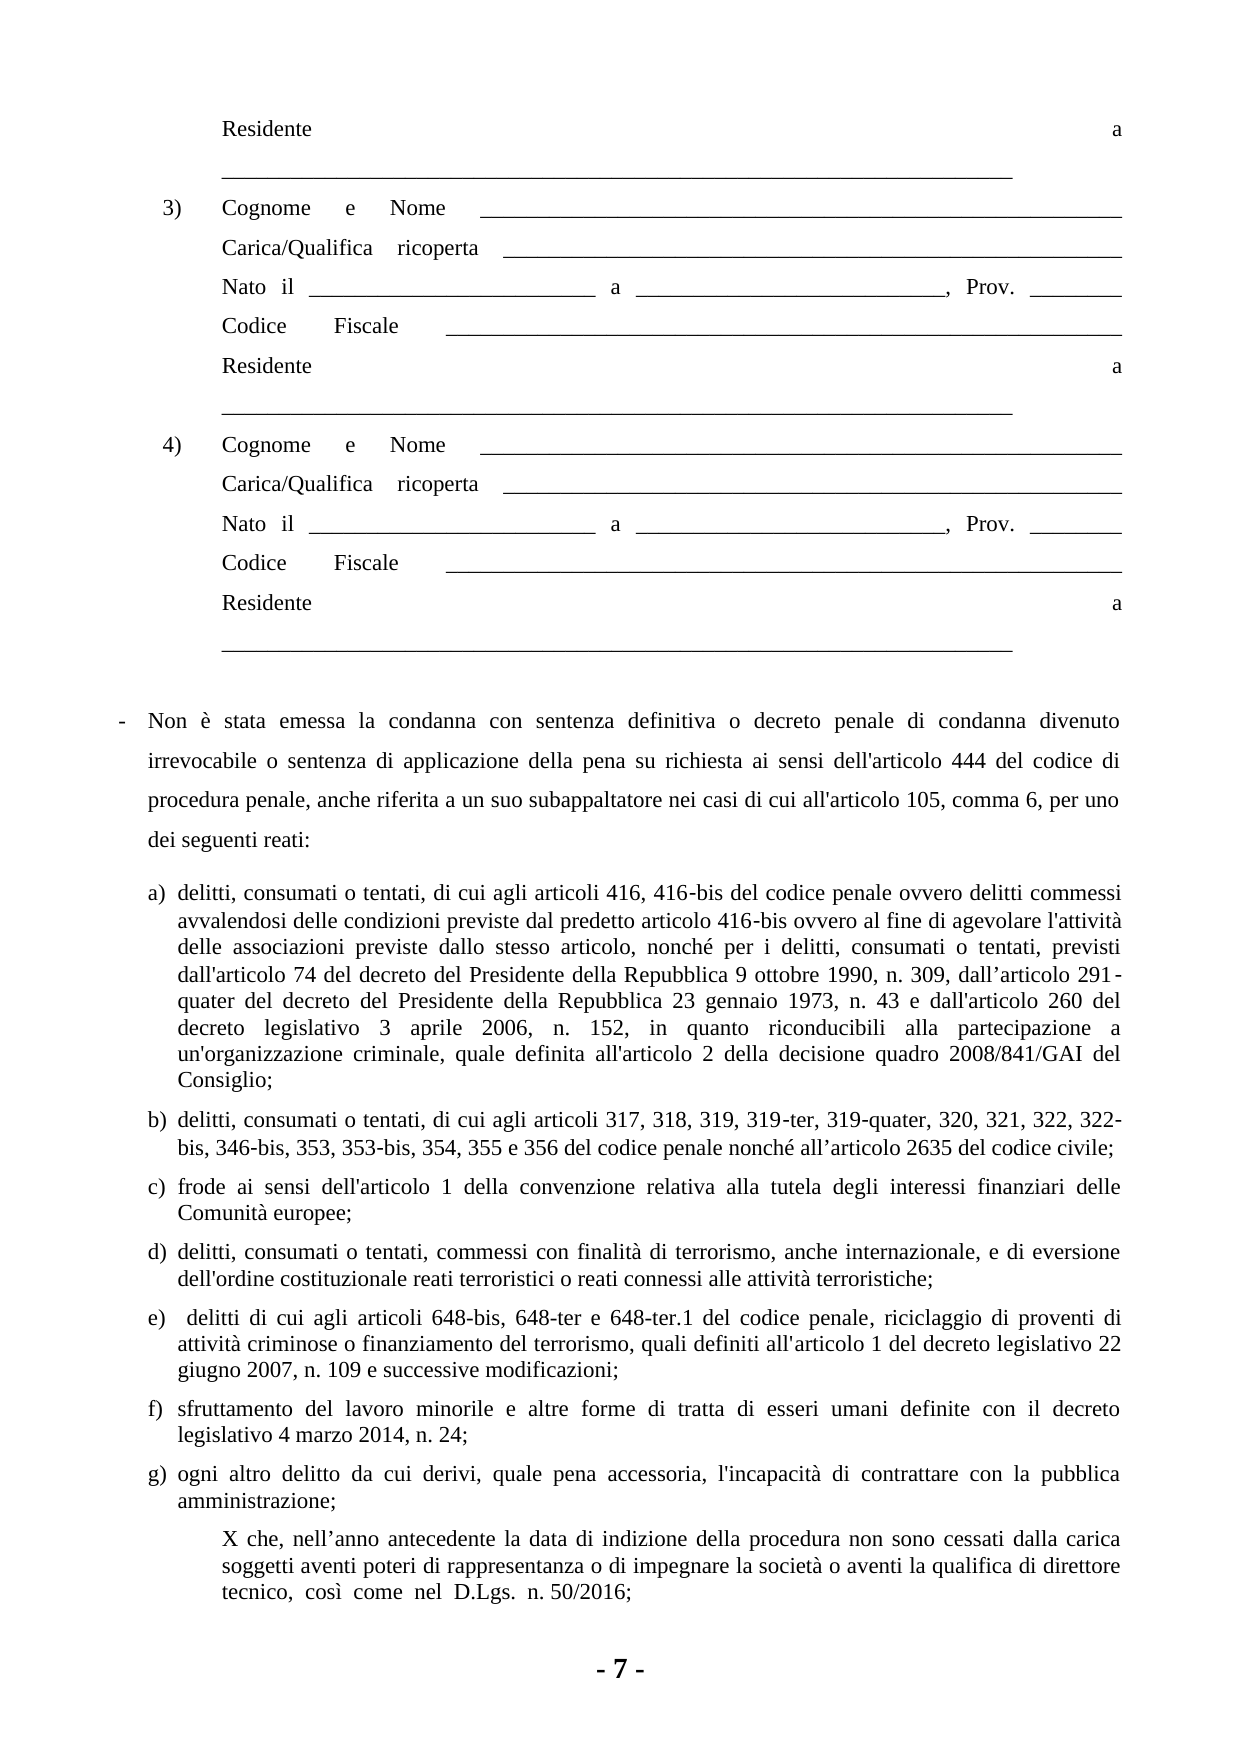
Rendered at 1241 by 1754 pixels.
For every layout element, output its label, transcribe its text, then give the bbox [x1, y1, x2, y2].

text X che, nell’anno antecedente la data di indizione della procedura non sono cessati dalla carica soggetti aventi poteri di rappresentanza o di impegnare la società o aventi la qualifica di direttore tecnico, così come nel D.Lgs. n. 50/2016; [222, 1526, 1122, 1604]
list frode ai sensi dell'articolo 1 della convenzione relativa alla tutela degli interessi finanziari delle Comunità europee; [148, 1173, 1122, 1226]
list delitti, consumati o tentati, di cui agli articoli 416, 416‐bis del codice penale ovvero delitti commessi avvalendosi delle condizioni previste dal predetto articolo 416‐bis ovvero al fine di agevolare l'attività delle associazioni previste dallo stesso articolo, nonché per i delitti, consumati o tentati, previsti dall'articolo 74 del decreto del Presidente della Repubblica 9 ottobre 1990, n. 309, dall’articolo 291‐quater del decreto del Presidente della Repubblica 23 gennaio 1973, n. 43 e dall'articolo 260 del decreto legislativo 3 aprile 2006, n. 152, in quanto riconducibili alla partecipazione a un'organizzazione criminale, quale definita all'articolo 2 della decisione quadro 2008/841/GAI del Consiglio; [148, 878, 1122, 1093]
list Non è stata emessa la condanna con sentenza definitiva o decreto penale di condanna divenuto irrevocabile o sentenza di applicazione della pena su richiesta ai sensi dell'articolo 444 del codice di procedura penale, anche riferita a un suo subappaltatore nei casi di cui all'articolo 105, comma 6, per uno dei seguenti reati: [118, 707, 1122, 852]
list delitti, consumati o tentati, commessi con finalità di terrorismo, anche internazionale, e di eversione dell'ordine costituzionale reati terroristici o reati connessi alle attività terroristiche; [148, 1238, 1122, 1291]
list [162, 115, 1122, 181]
list sfruttamento del lavoro minorile e altre forme di tratta di esseri umani definite con il decreto legislativo 4 marzo 2014, n. 24; [148, 1395, 1122, 1448]
list ogni altro delitto da cui derivi, quale pena accessoria, l'incapacità di contrattare con la pubblica amministrazione; [148, 1460, 1122, 1513]
list delitti, consumati o tentati, di cui agli articoli 317, 318, 319, 319‐ter, 319‐quater, 320, 321, 322, 322‐ bis, 346‐bis, 353, 353‐bis, 354, 355 e 356 del codice penale nonché all’articolo 2635 del codice civile; [148, 1105, 1122, 1161]
list delitti di cui agli articoli 648-bis, 648-ter e 648-ter.1 del codice penale, riciclaggio di proventi di attività criminose o finanziamento del terrorismo, quali definiti all'articolo 1 del decreto legislativo 22 giugno 2007, n. 109 e successive modificazioni; [148, 1303, 1122, 1383]
